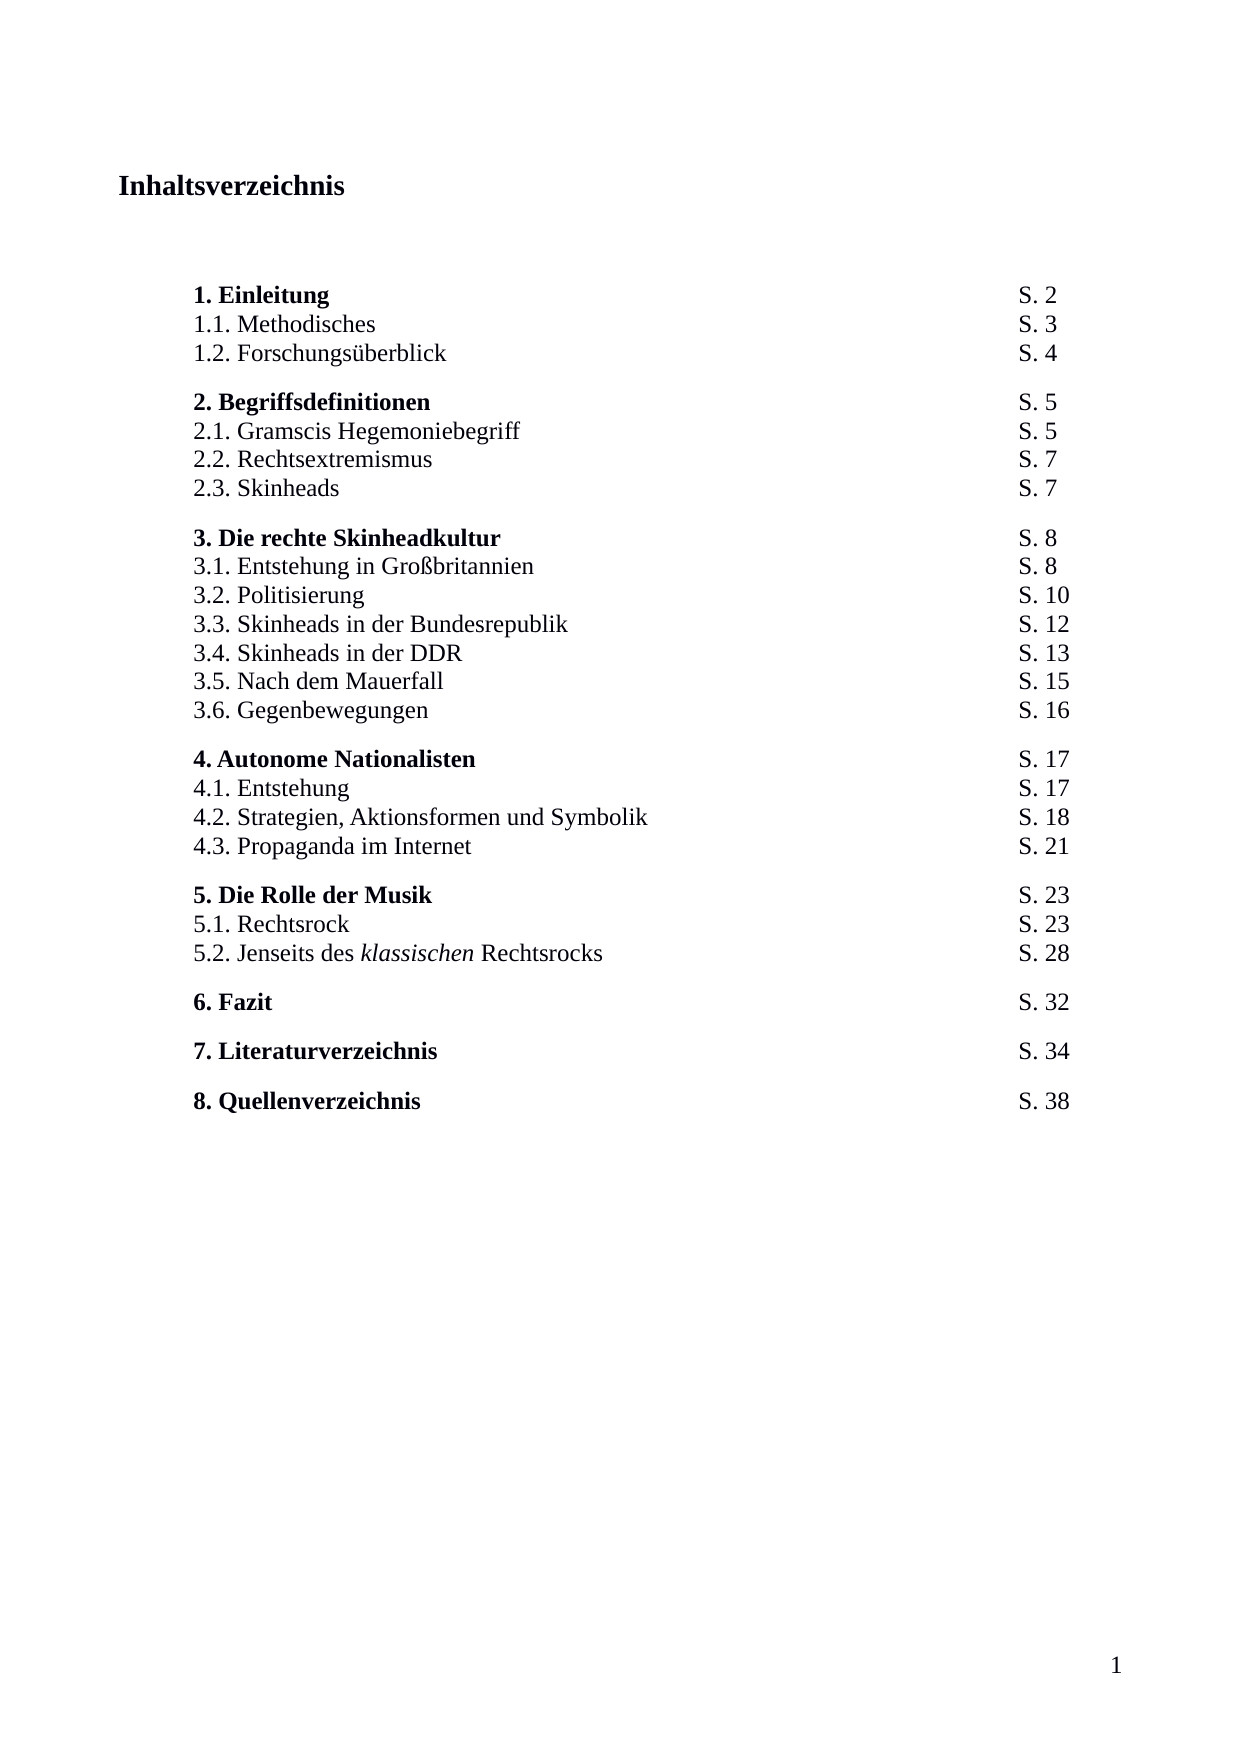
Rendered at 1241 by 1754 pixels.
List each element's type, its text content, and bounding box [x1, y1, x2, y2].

text 8. Quellenverzeichnis S. 38 [193, 1086, 1122, 1114]
text Inhaltsverzeichnis [118, 118, 1122, 245]
text 4. Autonome Nationalisten S. 17 4.1. Entstehung S. 17 4.2. Strategien, Aktionsformen und Symbolik S. 18 4.3. Propaganda im Internet S. 21 [193, 744, 1122, 859]
text 1. Einleitung S. 2 1.1. Methodisches S. 3 1.2. Forschungsüberblick S. 4 [193, 280, 1122, 366]
text 6. Fazit S. 32 [193, 987, 1122, 1016]
text 3. Die rechte Skinheadkultur S. 8 3.1. Entstehung in Großbritannien S. 8 3.2. Politisierung S. 10 3.3. Skinheads in der Bundesrepublik S. 12 3.4. Skinheads in der DDR S. 13 3.5. Nach dem Mauerfall S. 15 3.6. Gegenbewegungen S. 16 [193, 523, 1122, 724]
text 2. Begriffsdefinitionen S. 5 2.1. Gramscis Hegemoniebegriff S. 5 2.2. Rechtsextremismus S. 7 2.3. Skinheads S. 7 [193, 387, 1122, 502]
text 7. Literaturverzeichnis S. 34 [193, 1036, 1122, 1065]
text 5. Die Rolle der Musik S. 23 5.1. Rechtsrock S. 23 5.2. Jenseits des klassischen Rechtsrocks S. 28 [193, 880, 1122, 966]
